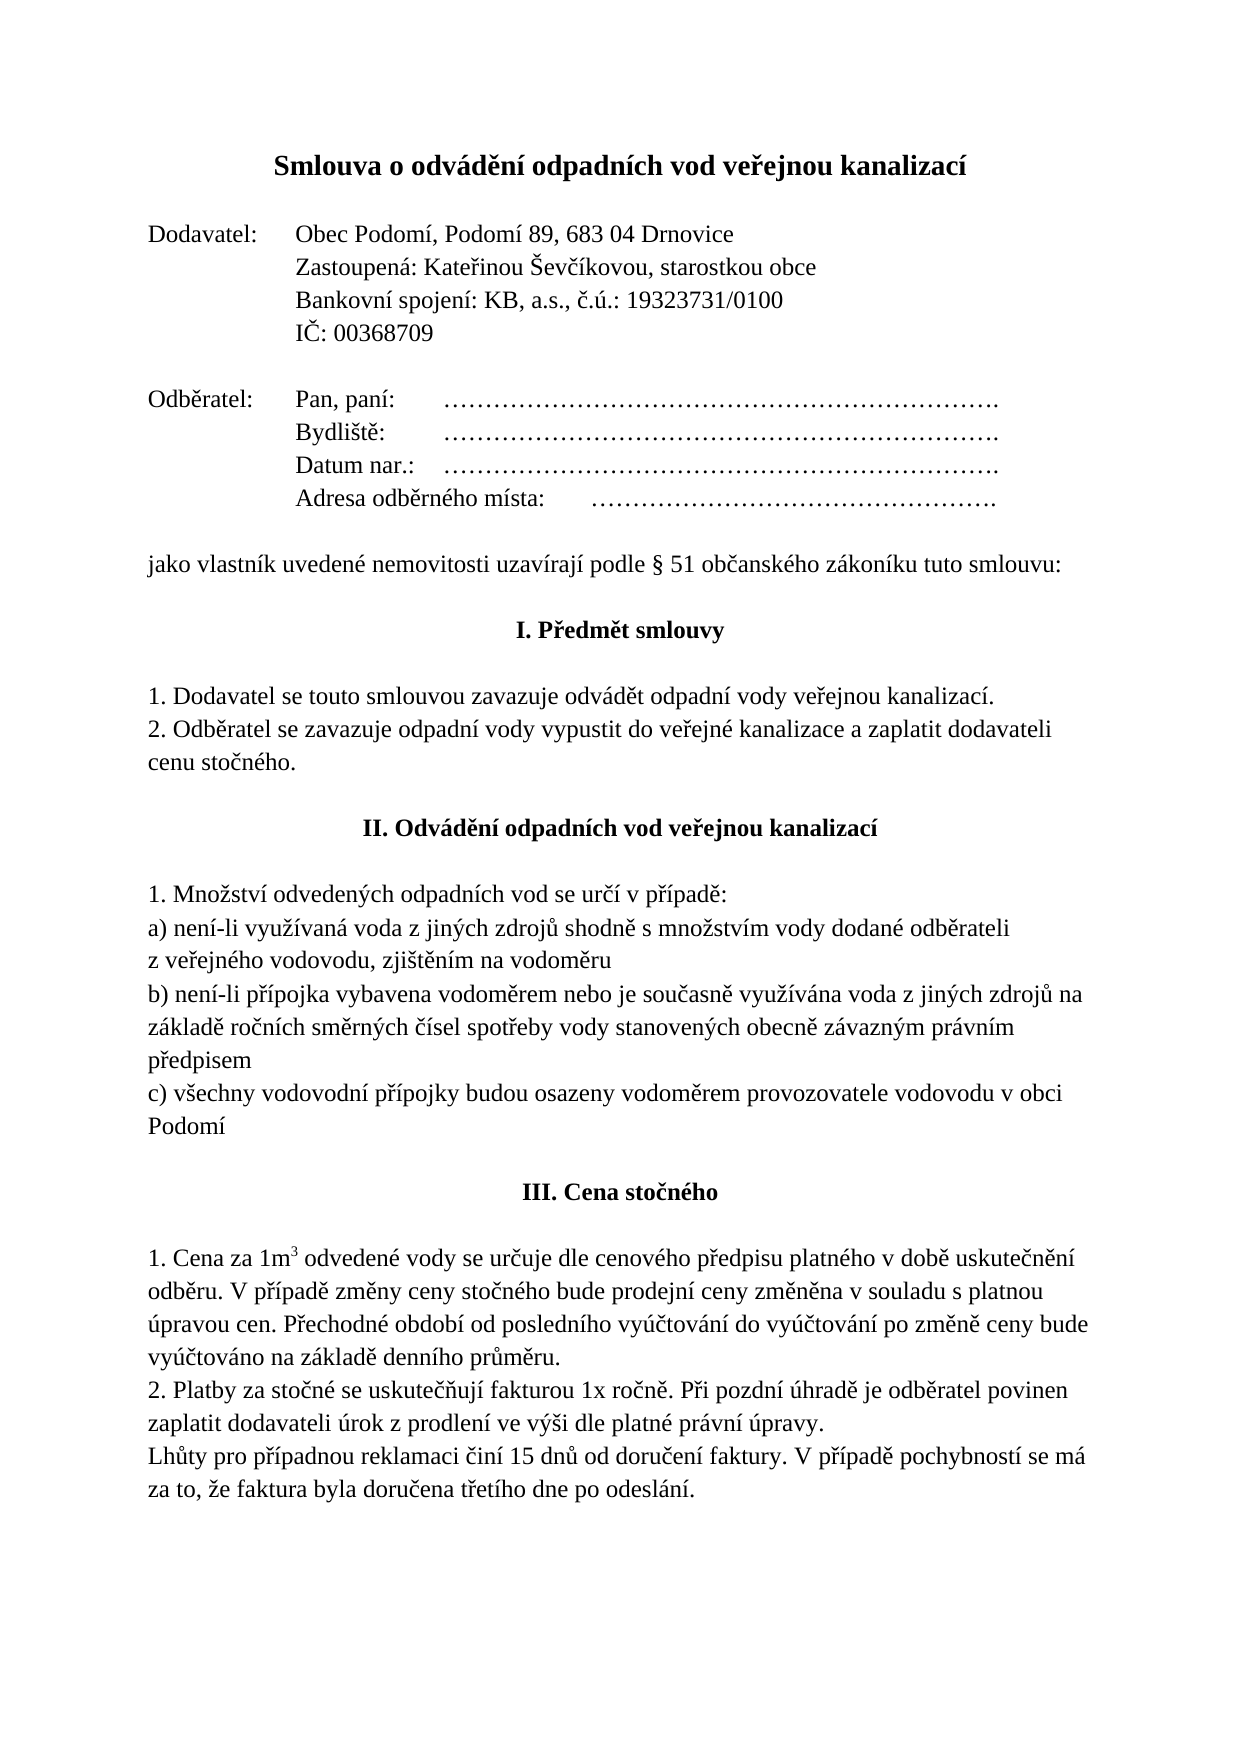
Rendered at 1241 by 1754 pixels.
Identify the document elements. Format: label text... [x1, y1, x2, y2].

text jako vlastník uvedené nemovitosti uzavírají podle § 51 občanského zákoníku tuto smlouvu: [148, 549, 1093, 578]
text III. Cena stočného [148, 1177, 1093, 1206]
text Bankovní spojení: KB, a.s., č.ú.: 19323731/0100 [148, 285, 1093, 314]
text Lhůty pro případnou reklamaci činí 15 dnů od doručení faktury. V případě pochybností se má za to, že faktura byla doručena třetího dne po odeslání. [148, 1441, 1093, 1503]
text IČ: 00368709 [148, 318, 1093, 347]
text Adresa odběrného místa: …………………………………………. [148, 483, 1093, 512]
text 2. Platby za stočné se uskutečňují fakturou 1x ročně. Při pozdní úhradě je odběratel povinen zaplatit dodavateli úrok z prodlení ve výši dle platné právní úpravy. [148, 1375, 1093, 1437]
text a) není-li využívaná voda z jiných zdrojů shodně s množstvím vody dodané odběrateli z veřejného vodovodu, zjištěním na vodoměru [148, 913, 1093, 974]
text c) všechny vodovodní přípojky budou osazeny vodoměrem provozovatele vodovodu v obci Podomí [148, 1078, 1093, 1139]
text 1. Cena za 1m3 odvedené vody se určuje dle cenového předpisu platného v době uskutečnění odběru. V případě změny ceny stočného bude prodejní ceny změněna v souladu s platnou úpravou cen. Přechodné období od posledního vyúčtování do vyúčtování po změně ceny bude vyúčtováno na základě denního průměru. [148, 1243, 1093, 1371]
text I. Předmět smlouvy [148, 615, 1093, 644]
text Dodavatel: Obec Podomí, Podomí 89, 683 04 Drnovice [148, 219, 1093, 248]
text 1. Množství odvedených odpadních vod se určí v případě: [148, 879, 1093, 908]
text Smlouva o odvádění odpadních vod veřejnou kanalizací [148, 148, 1093, 181]
text 2. Odběratel se zavazuje odpadní vody vypustit do veřejné kanalizace a zaplatit dodavateli cenu stočného. [148, 714, 1093, 776]
text Odběratel: Pan, paní: …………………………………………………………. [148, 384, 1093, 413]
text b) není-li přípojka vybavena vodoměrem nebo je současně využívána voda z jiných zdrojů na základě ročních směrných čísel spotřeby vody stanovených obecně závazným právním předpisem [148, 979, 1093, 1073]
text II. Odvádění odpadních vod veřejnou kanalizací [148, 813, 1093, 842]
text Zastoupená: Kateřinou Ševčíkovou, starostkou obce [148, 252, 1093, 281]
text Datum nar.: …………………………………………………………. [148, 450, 1093, 479]
text Bydliště: …………………………………………………………. [148, 417, 1093, 446]
text 1. Dodavatel se touto smlouvou zavazuje odvádět odpadní vody veřejnou kanalizací. [148, 681, 1093, 710]
